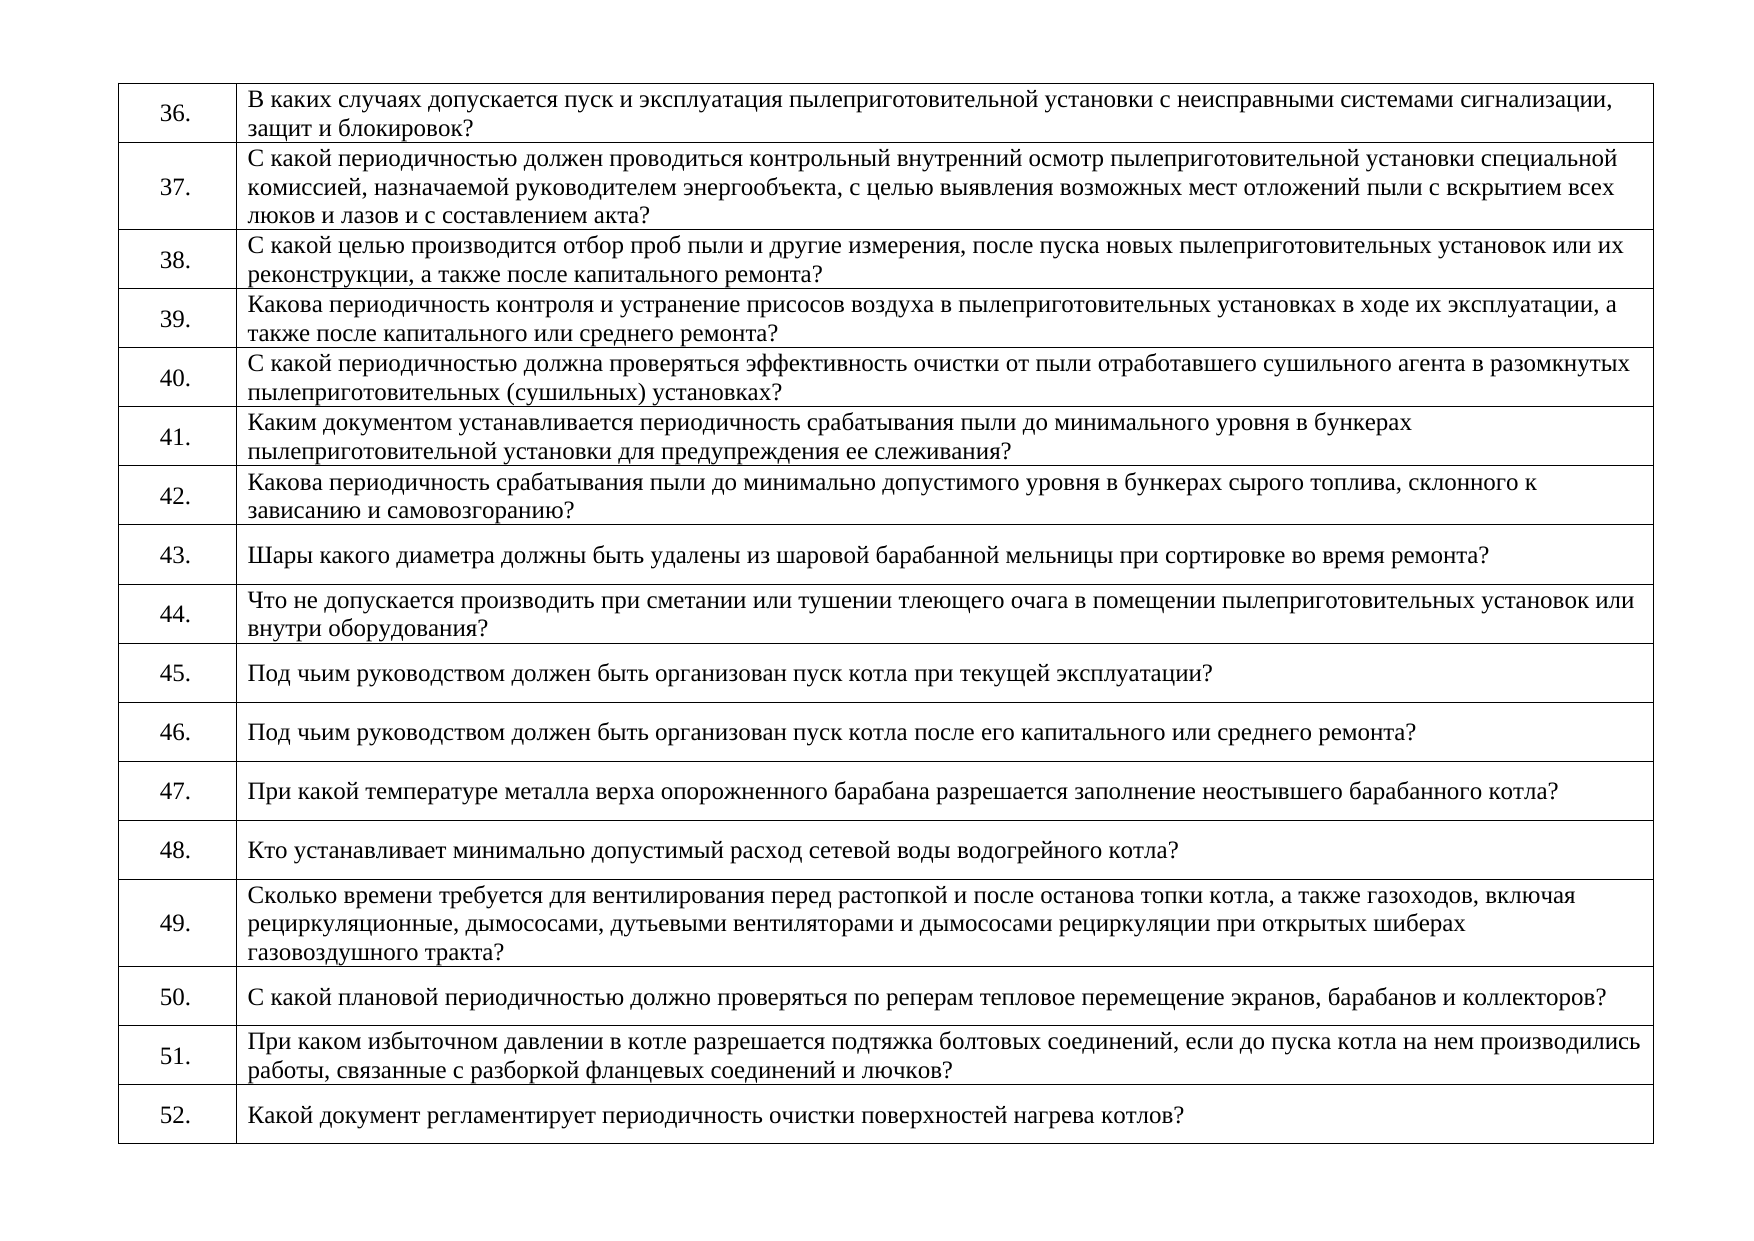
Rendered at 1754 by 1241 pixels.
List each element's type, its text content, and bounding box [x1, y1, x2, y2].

table_cell Кто устанавливает минимально допустимый расход сетевой воды водогрейного котла? [237, 821, 1653, 879]
table_cell Какова периодичность контроля и устранение присосов воздуха в пылеприготовительных установках в ходе их эксплуатации, а также после капитального или среднего ремонта? [237, 289, 1653, 347]
table_cell Какой документ регламентирует периодичность очистки поверхностей нагрева котлов? [237, 1085, 1653, 1143]
table_cell С какой целью производится отбор проб пыли и другие измерения, после пуска новых пылеприготовительных установок или их реконструкции, а также после капитального ремонта? [237, 230, 1653, 288]
table_cell [119, 230, 236, 288]
table_cell Какова периодичность срабатывания пыли до минимально допустимого уровня в бункерах сырого топлива, склонного к зависанию и самовозгоранию? [237, 466, 1653, 524]
table_cell Под чьим руководством должен быть организован пуск котла после его капитального или среднего ремонта? [237, 703, 1653, 761]
table_cell [119, 703, 236, 761]
table_cell [119, 1026, 236, 1084]
table_cell При какой температуре металла верха опорожненного барабана разрешается заполнение неостывшего барабанного котла? [237, 762, 1653, 820]
table_cell [119, 348, 236, 406]
table_cell [119, 525, 236, 583]
table_cell [119, 644, 236, 702]
table_cell Что не допускается производить при сметании или тушении тлеющего очага в помещении пылеприготовительных установок или внутри оборудования? [237, 585, 1653, 642]
table_cell [119, 821, 236, 879]
table_cell [119, 84, 236, 142]
table_cell Шары какого диаметра должны быть удалены из шаровой барабанной мельницы при сортировке во время ремонта? [237, 525, 1653, 583]
table_cell [119, 967, 236, 1025]
table_cell [119, 762, 236, 820]
table_cell С какой плановой периодичностью должно проверяться по реперам тепловое перемещение экранов, барабанов и коллекторов? [237, 967, 1653, 1025]
table_cell [119, 466, 236, 524]
table_cell [119, 1085, 236, 1143]
table_cell В каких случаях допускается пуск и эксплуатация пылеприготовительной установки с неисправными системами сигнализации, защит и блокировок? [237, 84, 1653, 142]
table_cell С какой периодичностью должен проводиться контрольный внутренний осмотр пылеприготовительной установки специальной комиссией, назначаемой руководителем энергообъекта, с целью выявления возможных мест отложений пыли с вскрытием всех люков и лазов и с составлением акта? [237, 143, 1653, 229]
table_cell [119, 143, 236, 229]
table_cell Сколько времени требуется для вентилирования перед растопкой и после останова топки котла, а также газоходов, включая рециркуляционные, дымососами, дутьевыми вентиляторами и дымососами рециркуляции при открытых шиберах газовоздушного тракта? [237, 880, 1653, 966]
table_cell [119, 880, 236, 966]
table_cell [119, 289, 236, 347]
table_cell [119, 585, 236, 642]
table_cell С какой периодичностью должна проверяться эффективность очистки от пыли отработавшего сушильного агента в разомкнутых пылеприготовительных (сушильных) установках? [237, 348, 1653, 406]
table_cell При каком избыточном давлении в котле разрешается подтяжка болтовых соединений, если до пуска котла на нем производились работы, связанные с разборкой фланцевых соединений и лючков? [237, 1026, 1653, 1084]
table_cell Под чьим руководством должен быть организован пуск котла при текущей эксплуатации? [237, 644, 1653, 702]
table_cell Каким документом устанавливается периодичность срабатывания пыли до минимального уровня в бункерах пылеприготовительной установки для предупреждения ее слеживания? [237, 407, 1653, 465]
table_cell [119, 407, 236, 465]
